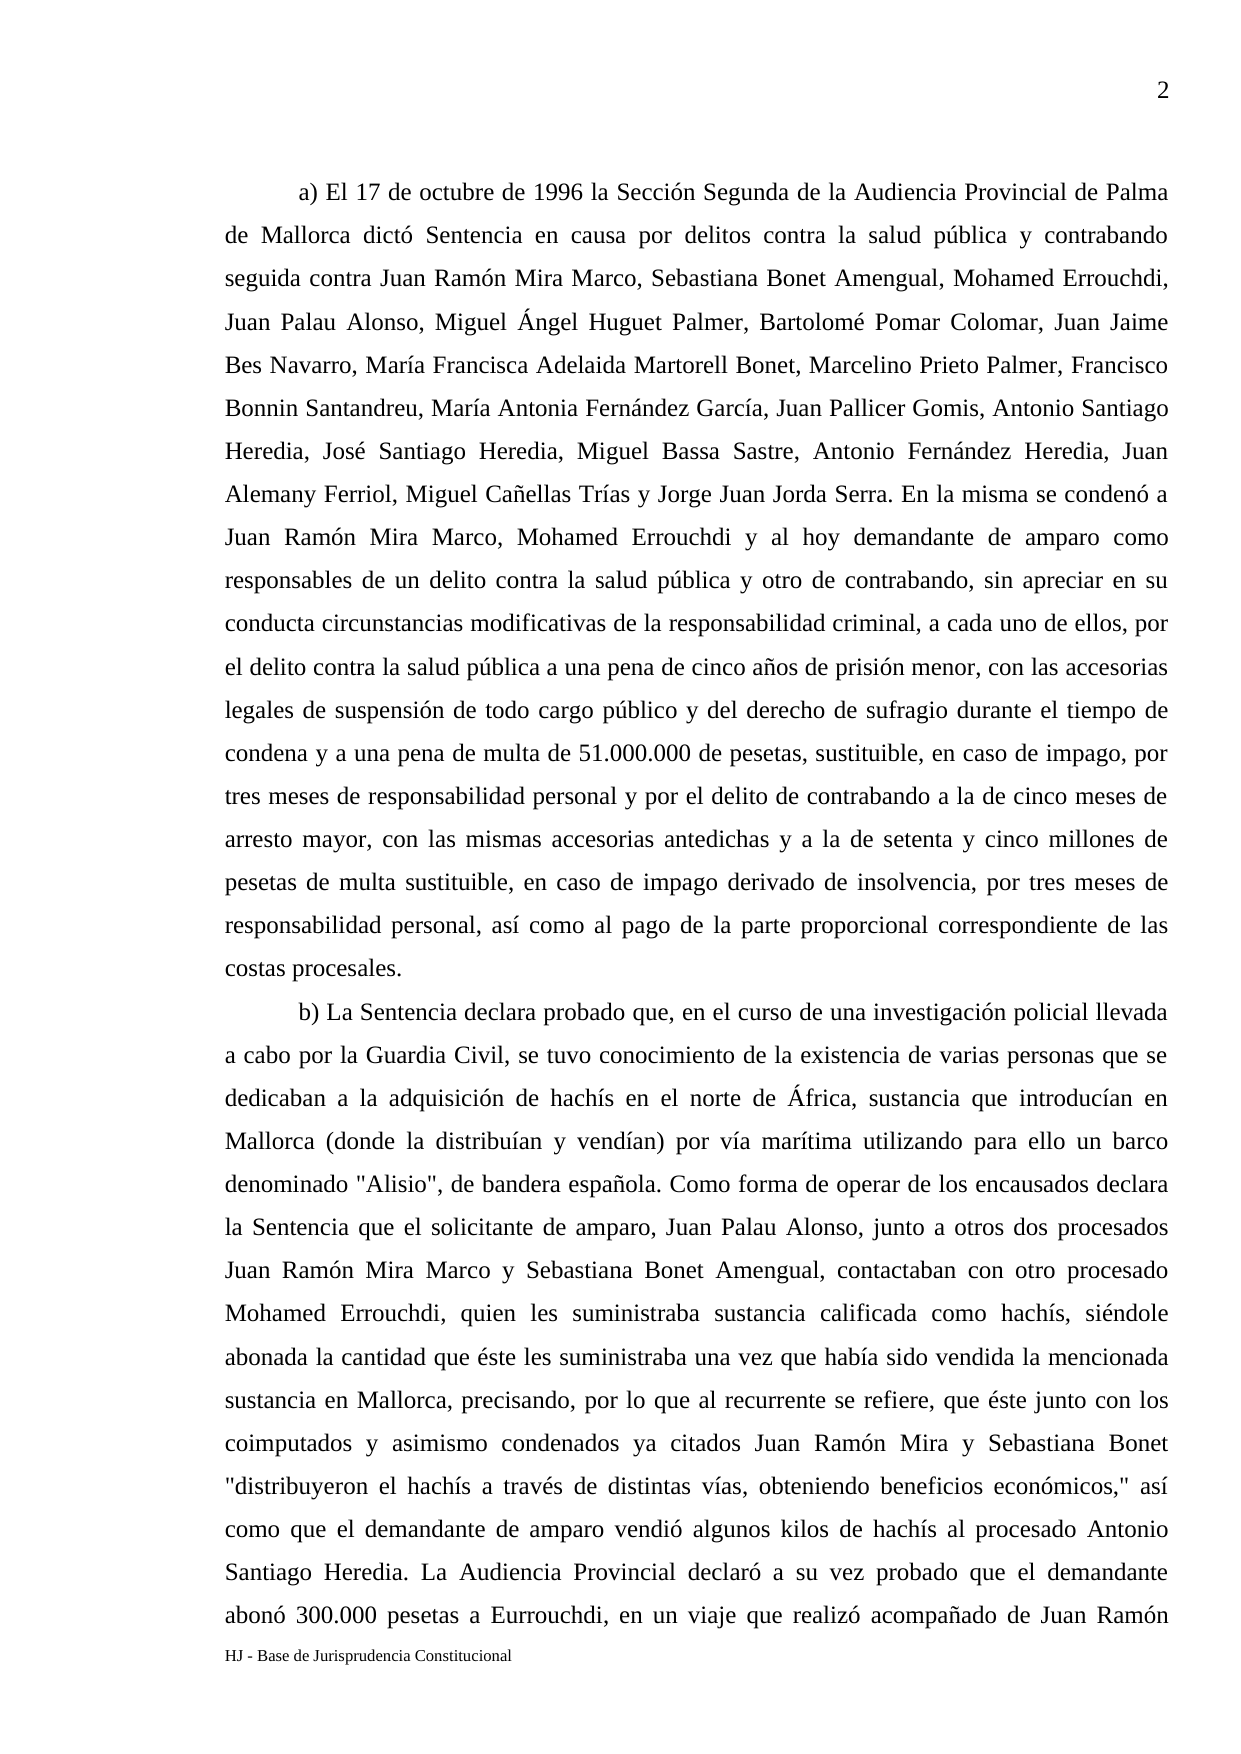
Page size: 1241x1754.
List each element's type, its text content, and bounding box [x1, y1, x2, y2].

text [224, 997, 1169, 1629]
text a) El 17 de octubre de 1996 la Sección Segunda de la Audiencia Provincial de Palma de Mallorca dictó Sentencia en causa por delitos contra la salud pública y contrabando seguida contra Juan Ramón Mira Marco, Sebastiana Bonet Amengual, Mohamed Errouchdi, Juan Palau Alonso, Miguel Ángel Huguet Palmer, Bartolomé Pomar Colomar, Juan Jaime Bes Navarro, María Francisca Adelaida Martorell Bonet, Marcelino Prieto Palmer, Francisco Bonnin Santandreu, María Antonia Fernández García, Juan Pallicer Gomis, Antonio Santiago Heredia, José Santiago Heredia, Miguel Bassa Sastre, Antonio Fernández Heredia, Juan Alemany Ferriol, Miguel Cañellas Trías y Jorge Juan Jorda Serra. En la misma se condenó a Juan Ramón Mira Marco, Mohamed Errouchdi y al hoy demandante de amparo como responsables de un delito contra la salud pública y otro de contrabando, sin apreciar en su conducta circunstancias modificativas de la responsabilidad criminal, a cada uno de ellos, por el delito contra la salud pública a una pena de cinco años de prisión menor, con las accesorias legales de suspensión de todo cargo público y del derecho de sufragio durante el tiempo de condena y a una pena de multa de 51.000.000 de pesetas, sustituible, en caso de impago, por tres meses de responsabilidad personal y por el delito de contrabando a la de cinco meses de arresto mayor, con las mismas accesorias antedichas y a la de setenta y cinco millones de pesetas de multa sustituible, en caso de impago derivado de insolvencia, por tres meses de responsabilidad personal, así como al pago de la parte proporcional correspondiente de las costas procesales. [224, 177, 1169, 982]
